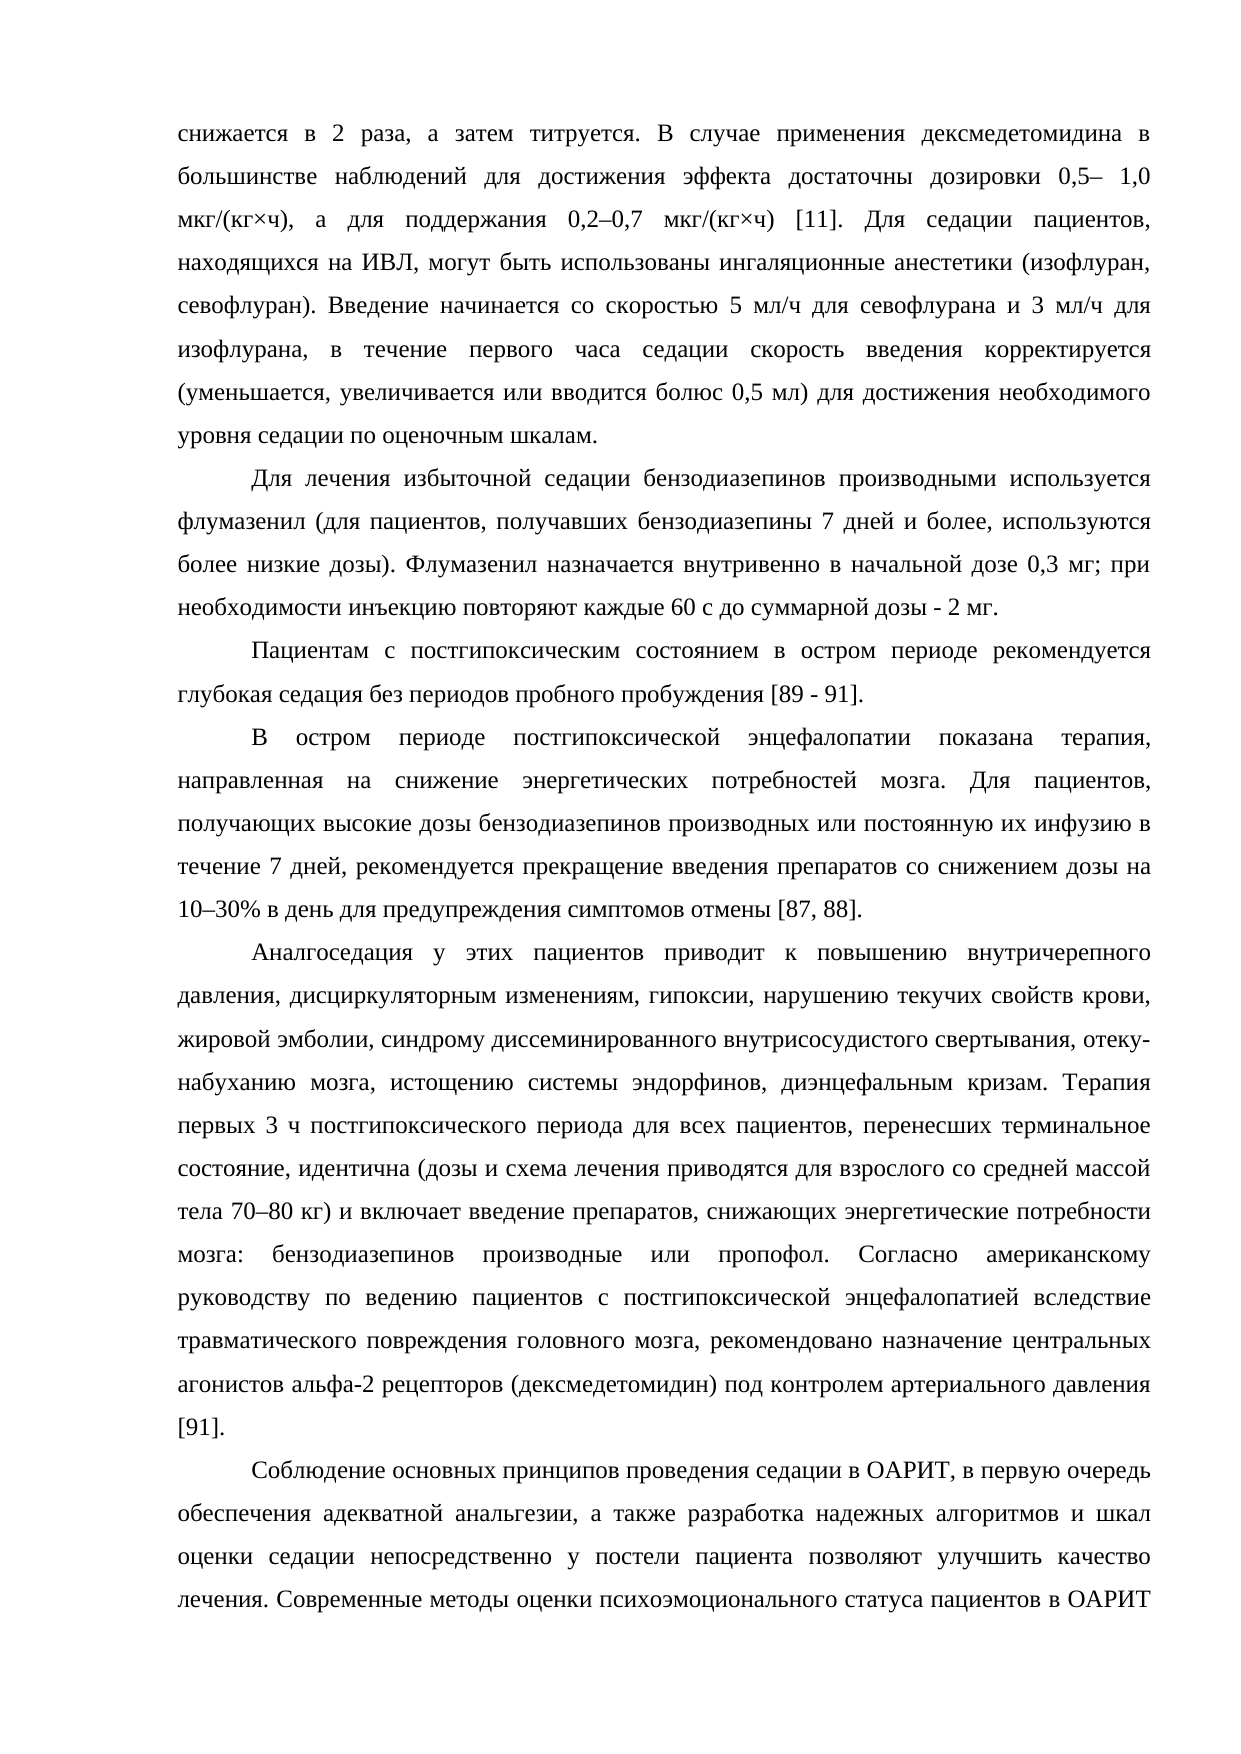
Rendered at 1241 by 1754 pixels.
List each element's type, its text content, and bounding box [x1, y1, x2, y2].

text Для лечения избыточной седации бензодиазепинов производными используется флумазенил (для пациентов, получавших бензодиазепины 7 дней и более, используются более низкие дозы). Флумазенил назначается внутривенно в начальной дозе 0,3 мг; при необходимости инъекцию повторяют каждые 60 с до суммарной дозы - 2 мг. [177, 463, 1152, 621]
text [177, 1455, 1152, 1613]
text Пациентам с постгипоксическим состоянием в остром периоде рекомендуется глубокая седация без периодов пробного пробуждения [89 - 91]. [177, 636, 1152, 707]
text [177, 118, 1152, 449]
text В остром периоде постгипоксической энцефалопатии показана терапия, направленная на снижение энергетических потребностей мозга. Для пациентов, получающих высокие дозы бензодиазепинов производных или постоянную их инфузию в течение 7 дней, рекомендуется прекращение введения препаратов со снижением дозы на 10–30% в день для предупреждения симптомов отмены [87, 88]. [177, 722, 1152, 923]
text Аналгоседация у этих пациентов приводит к повышению внутричерепного давления, дисциркуляторным изменениям, гипоксии, нарушению текучих свойств крови, жировой эмболии, синдрому диссеминированного внутрисосудистого свертывания, отеку-набуханию мозга, истощению системы эндорфинов, диэнцефальным кризам. Терапия первых 3 ч постгипоксического периода для всех пациентов, перенесших терминальное состояние, идентична (дозы и схема лечения приводятся для взрослого со средней массой тела 70–80 кг) и включает введение препаратов, снижающих энергетические потребности мозга: бензодиазепинов производные или пропофол. Согласно американскому руководству по ведению пациентов с постгипоксической энцефалопатией вследствие травматического повреждения головного мозга, рекомендовано назначение центральных агонистов альфа-2 рецепторов (дексмедетомидин) под контролем артериального давления [91]. [177, 937, 1152, 1441]
